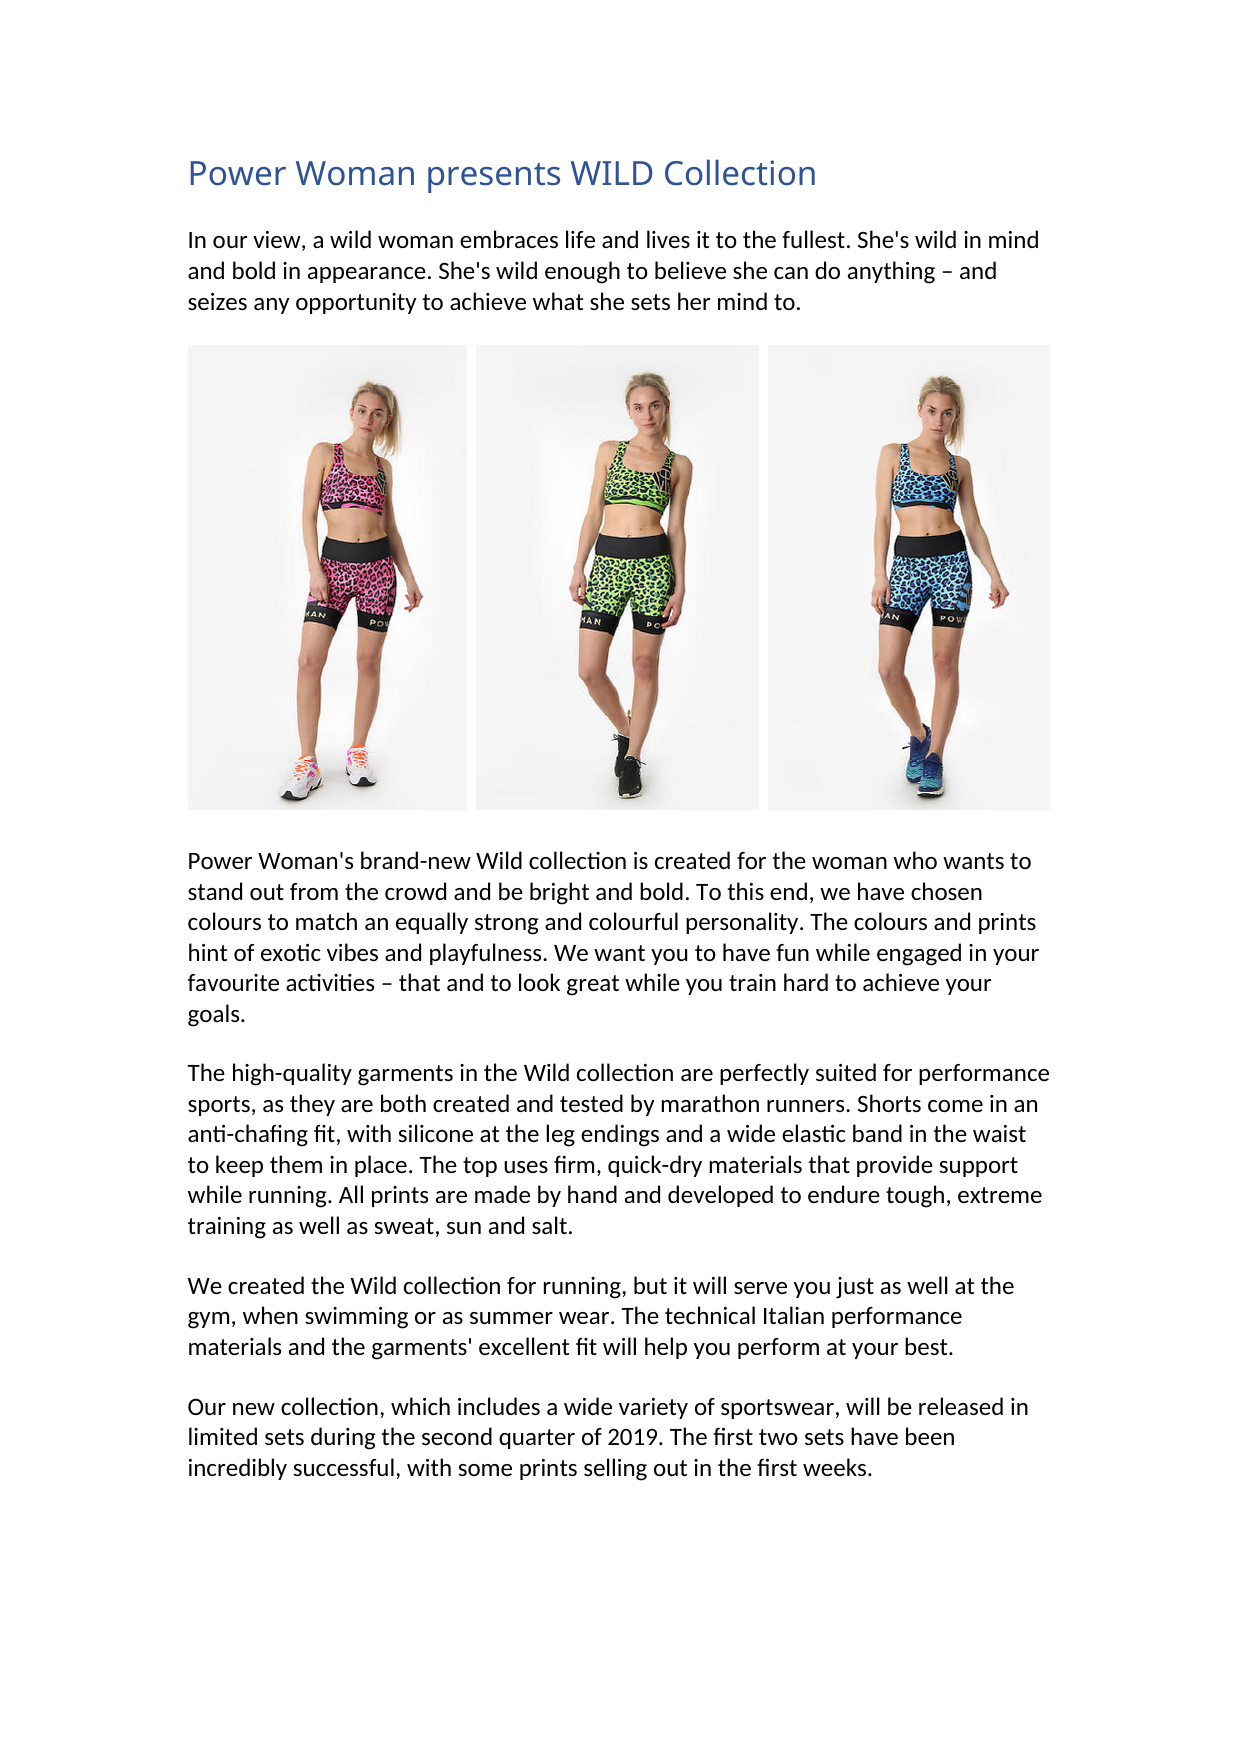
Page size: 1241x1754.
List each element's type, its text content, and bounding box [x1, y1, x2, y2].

text Power Woman presents WILD Collection [187, 150, 1053, 195]
text We created the Wild collection for running, but it will serve you just as well at the gym, when swimming or as summer wear. The technical Italian performance materials and the garments' excellent fit will help you perform at your best. [187, 1270, 1053, 1361]
text Power Woman's brand-new Wild collection is created for the woman who wants to stand out from the crowd and be bright and bold. To this end, we have chosen colours to match an equally strong and colourful personality. The colours and prints hint of exotic vibes and playfulness. We want you to have fun while engaged in your favourite activities – that and to look great while you train hard to achieve your goals. [187, 845, 1053, 1028]
text The high-quality garments in the Wild collection are perfectly suited for performance sports, as they are both created and tested by marathon runners. Shorts come in an anti-chafing fit, with silicone at the leg endings and a wide elastic band in the waist to keep them in place. The top uses firm, quick-dry materials that provide support while running. All prints are made by hand and developed to endure tough, extreme training as well as sweat, sun and salt. [187, 1058, 1053, 1241]
text In our view, a wild woman embraces life and lives it to the fullest. She's wild in mind and bold in appearance. She's wild enough to believe she can do anything – and seizes any opportunity to achieve what she sets her mind to. [187, 224, 1053, 316]
text Our new collection, which includes a wide variety of sportswear, will be released in limited sets during the second quarter of 2019. The first two sets have been incredibly successful, with some prints selling out in the first weeks. [187, 1391, 1053, 1482]
picture [187, 345, 1050, 817]
